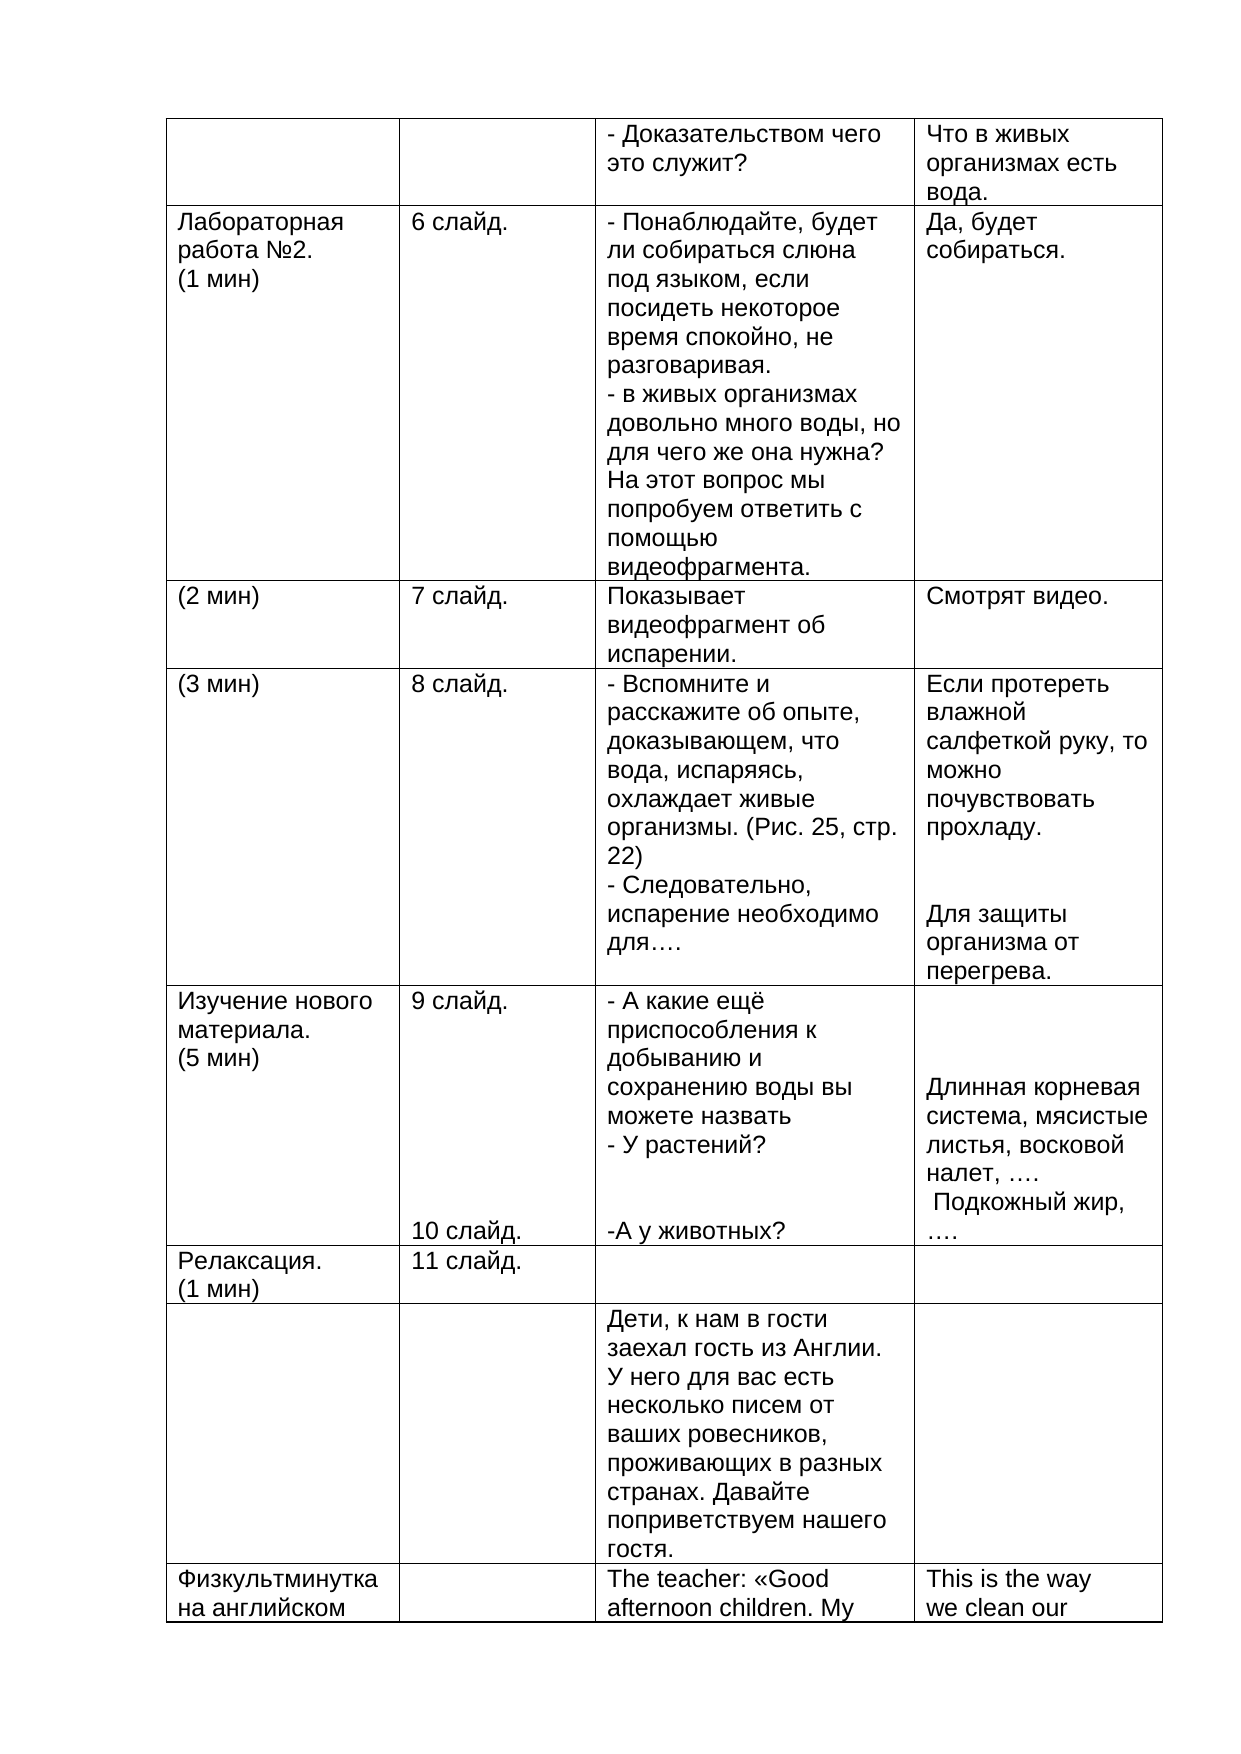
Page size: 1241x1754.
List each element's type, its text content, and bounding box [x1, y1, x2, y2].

table_cell Смотрят видео. [915, 581, 1162, 667]
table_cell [915, 119, 1162, 205]
table_cell [167, 1304, 399, 1563]
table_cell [596, 119, 914, 205]
table_cell (3 мин) [167, 669, 399, 985]
table_cell [596, 1246, 914, 1303]
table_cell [167, 1564, 399, 1621]
table_cell Лабораторная работа №2. (1 мин) [167, 206, 399, 580]
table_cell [596, 1564, 914, 1621]
table_cell 9 слайд. 10 слайд. [400, 986, 595, 1244]
table_cell 8 слайд. [400, 669, 595, 985]
table_cell 6 слайд. [400, 206, 595, 580]
table_cell (2 мин) [167, 581, 399, 667]
table_cell Да, будет собираться. [915, 206, 1162, 580]
table_cell Изучение нового материала. (5 мин) [167, 986, 399, 1244]
table_cell [915, 1246, 1162, 1303]
table_cell Релаксация. (1 мин) [167, 1246, 399, 1303]
table_cell Если протереть влажной салфеткой руку, то можно почувствовать прохладу. Для защиты организма от перегрева. [915, 669, 1162, 985]
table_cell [167, 119, 399, 205]
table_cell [400, 119, 595, 205]
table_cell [915, 1564, 1162, 1621]
table_cell - Вспомните и расскажите об опыте, доказывающем, что вода, испаряясь, охлаждает живые организмы. (Рис. 25, стр. 22) - Следовательно, испарение необходимо для…. [596, 669, 914, 985]
table_cell Длинная корневая система, мясистые листья, восковой налет, …. Подкожный жир, …. [915, 986, 1162, 1244]
table_cell Показывает видеофрагмент об испарении. [596, 581, 914, 667]
table_cell - Понаблюдайте, будет ли собираться слюна под языком, если посидеть некоторое время спокойно, не разговаривая. - в живых организмах довольно много воды, но для чего же она нужна? На этот вопрос мы попробуем ответить с помощью видеофрагмента. [596, 206, 914, 580]
table_cell - А какие ещё приспособления к добыванию и сохранению воды вы можете назвать - У растений? -А у животных? [596, 986, 914, 1244]
table_cell [400, 1564, 595, 1621]
table_cell 11 слайд. [400, 1246, 595, 1303]
table_cell 7 слайд. [400, 581, 595, 667]
table_cell Дети, к нам в гости заехал гость из Англии. У него для вас есть несколько писем от ваших ровесников, проживающих в разных странах. Давайте поприветствуем нашего гостя. [596, 1304, 914, 1563]
table_cell [915, 1304, 1162, 1563]
table_cell [400, 1304, 595, 1563]
